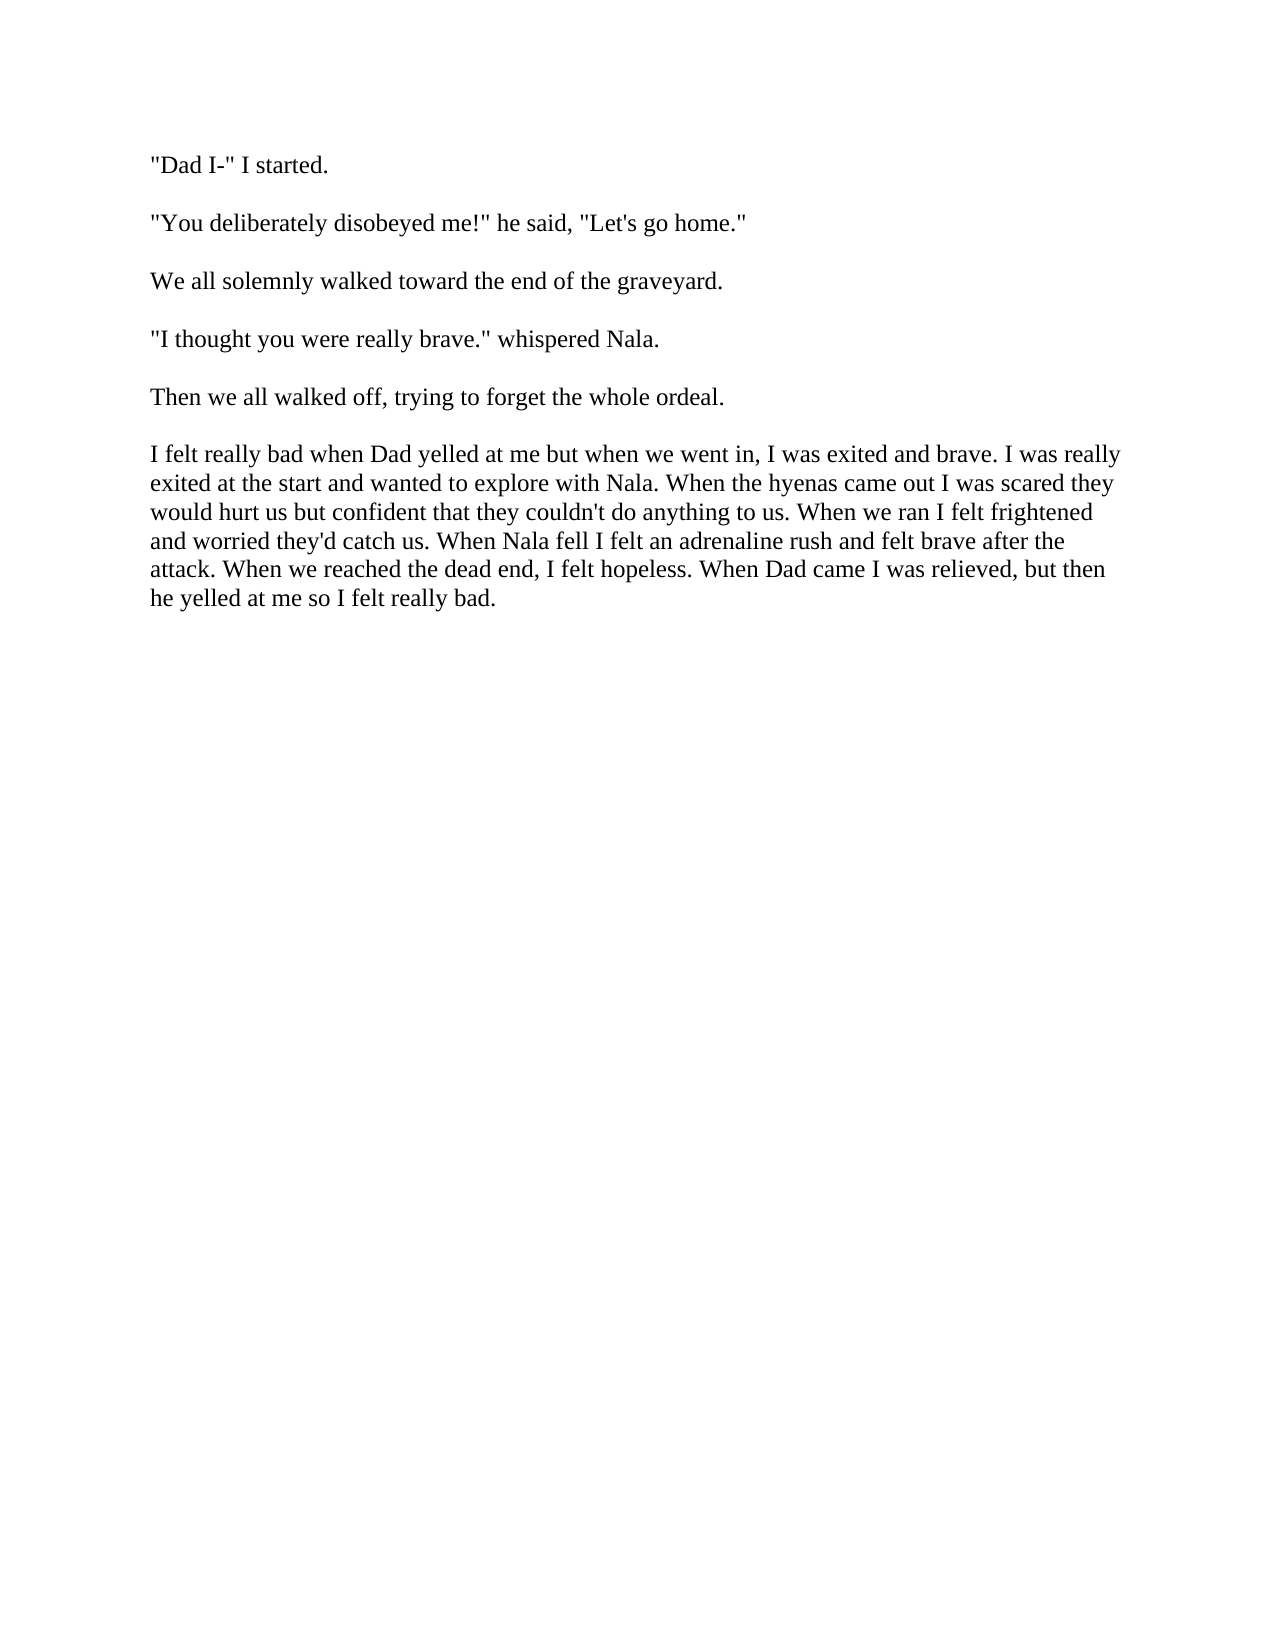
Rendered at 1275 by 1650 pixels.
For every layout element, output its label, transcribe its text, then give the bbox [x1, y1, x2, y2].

text We all solemnly walked toward the end of the graveyard. [150, 266, 1125, 294]
text "I thought you were really brave." whispered Nala. [150, 324, 1125, 352]
text "You deliberately disobeyed me!" he said, "Let's go home." [150, 208, 1125, 237]
text I felt really bad when Dad yelled at me but when we went in, I was exited and brave. I was really exited at the start and wanted to explore with Nala. When the hyenas came out I was scared they would hurt us but confident that they couldn't do anything to us. When we ran I felt frightened and worried they'd catch us. When Nala fell I felt an adrenaline rush and felt brave after the attack. When we reached the dead end, I felt hopeless. When Dad came I was relieved, but then he yelled at me so I felt really bad. [150, 439, 1125, 612]
text Then we all walked off, trying to forget the whole ordeal. [150, 382, 1125, 410]
text "Dad I-" I started. [150, 150, 1125, 179]
